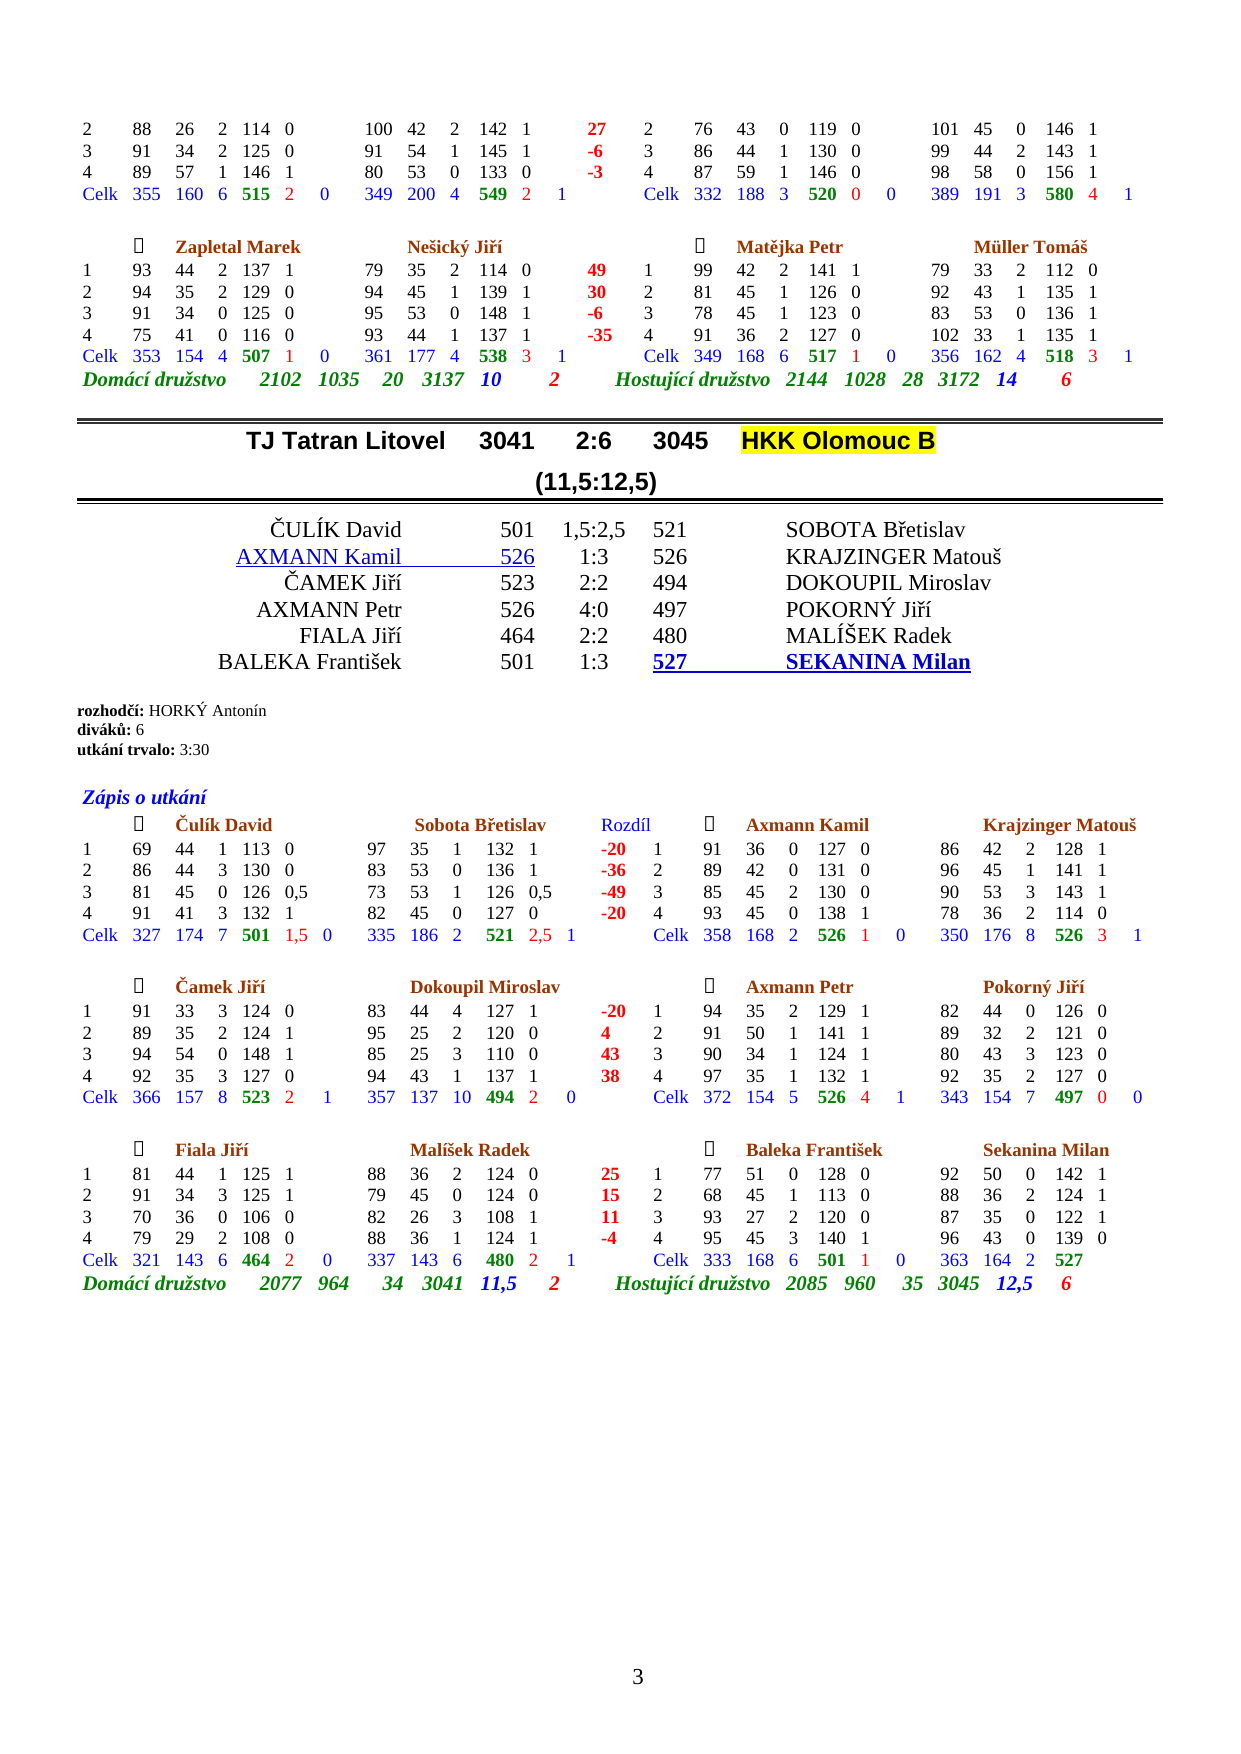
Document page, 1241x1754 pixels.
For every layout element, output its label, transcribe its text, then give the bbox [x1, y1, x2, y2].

text 2 91 34 3 125 1 79 45 0 124 0 15 2 68 45 1 113 0 88 36 2 124 1 [82, 1184, 1163, 1206]
text FIALA Jiří 464 2:2 480 MALÍŠEK Radek [77, 622, 1163, 648]
text  Zapletal Marek Nešický Jiří  Matějka Petr Müller Tomáš [82, 231, 1163, 259]
text 2 88 26 2 114 0 100 42 2 142 1 27 2 76 43 0 119 0 101 45 0 146 1 [82, 118, 1163, 140]
text (11,5:12,5) [77, 459, 1163, 498]
text Celk 366 157 8 523 2 1 357 137 10 494 2 0 Celk 372 154 5 526 4 1 343 154 7 497 0 0 [82, 1086, 1163, 1108]
text ČAMEK Jiří 523 2:2 494 DOKOUPIL Miroslav [77, 569, 1163, 596]
text 3 91 34 0 125 0 95 53 0 148 1 -6 3 78 45 1 123 0 83 53 0 136 1 [82, 302, 1163, 324]
text utkání trvalo: 3:30 [77, 739, 1163, 758]
text 3 70 36 0 106 0 82 26 3 108 1 11 3 93 27 2 120 0 87 35 0 122 1 [82, 1206, 1163, 1227]
text Zápis o utkání [82, 785, 1163, 809]
text 2 86 44 3 130 0 83 53 0 136 1 -36 2 89 42 0 131 0 96 45 1 141 1 [82, 859, 1163, 881]
text rozhodčí: HORKÝ Antonín [77, 701, 1163, 720]
text 4 91 41 3 132 1 82 45 0 127 0 -20 4 93 45 0 138 1 78 36 2 114 0 [82, 902, 1163, 924]
text 1 69 44 1 113 0 97 35 1 132 1 -20 1 91 36 0 127 0 86 42 2 128 1 [82, 837, 1163, 859]
text diváků: 6 [77, 720, 1163, 739]
text Celk 355 160 6 515 2 0 349 200 4 549 2 1 Celk 332 188 3 520 0 0 389 191 3 580 4 1 [82, 183, 1163, 204]
text 3 94 54 0 148 1 85 25 3 110 0 43 3 90 34 1 124 1 80 43 3 123 0 [82, 1043, 1163, 1065]
text 1 91 33 3 124 0 83 44 4 127 1 -20 1 94 35 2 129 1 82 44 0 126 0 [82, 1000, 1163, 1022]
text 3 81 45 0 126 0,5 73 53 1 126 0,5 -49 3 85 45 2 130 0 90 53 3 143 1 [82, 881, 1163, 902]
text Celk 353 154 4 507 1 0 361 177 4 538 3 1 Celk 349 168 6 517 1 0 356 162 4 518 3 1 [82, 345, 1163, 367]
text Celk 327 174 7 501 1,5 0 335 186 2 521 2,5 1 Celk 358 168 2 526 1 0 350 176 8 526 3 1 [82, 924, 1163, 945]
text Celk 321 143 6 464 2 0 337 143 6 480 2 1 Celk 333 168 6 501 1 0 363 164 2 527 [82, 1249, 1163, 1270]
text Domácí družstvo 2102 1035 20 3137 10 2 Hostující družstvo 2144 1028 28 3172 14 6 [82, 367, 1163, 391]
text 4 79 29 2 108 0 88 36 1 124 1 -4 4 95 45 3 140 1 96 43 0 139 0 [82, 1227, 1163, 1249]
text  Čamek Jiří Dokoupil Miroslav  Axmann Petr Pokorný Jiří [82, 972, 1163, 1000]
text AXMANN Petr 526 4:0 497 POKORNÝ Jiří [77, 596, 1163, 622]
text 3 91 34 2 125 0 91 54 1 145 1 -6 3 86 44 1 130 0 99 44 2 143 1 [82, 140, 1163, 161]
text 4 75 41 0 116 0 93 44 1 137 1 -35 4 91 36 2 127 0 102 33 1 135 1 [82, 324, 1163, 345]
text 1 81 44 1 125 1 88 36 2 124 0 25 1 77 51 0 128 0 92 50 0 142 1 [82, 1163, 1163, 1184]
text ČULÍK David 501 1,5:2,5 521 SOBOTA Břetislav [77, 517, 1163, 543]
text AXMANN Kamil 526 1:3 526 KRAJZINGER Matouš [77, 543, 1163, 569]
text 2 94 35 2 129 0 94 45 1 139 1 30 2 81 45 1 126 0 92 43 1 135 1 [82, 281, 1163, 302]
text TJ Tatran Litovel 3041 2:6 3045 HKK Olomouc B [77, 424, 1163, 454]
text Domácí družstvo 2077 964 34 3041 11,5 2 Hostující družstvo 2085 960 35 3045 12,5 6 [82, 1270, 1163, 1294]
text BALEKA František 501 1:3 527 SEKANINA Milan [77, 648, 1163, 675]
text 4 89 57 1 146 1 80 53 0 133 0 -3 4 87 59 1 146 0 98 58 0 156 1 [82, 161, 1163, 183]
text  Čulík David Sobota Břetislav Rozdíl  Axmann Kamil Krajzinger Matouš [82, 809, 1163, 837]
text 2 89 35 2 124 1 95 25 2 120 0 4 2 91 50 1 141 1 89 32 2 121 0 [82, 1022, 1163, 1043]
text 1 93 44 2 137 1 79 35 2 114 0 49 1 99 42 2 141 1 79 33 2 112 0 [82, 259, 1163, 281]
text  Fiala Jiří Malíšek Radek  Baleka František Sekanina Milan [82, 1134, 1163, 1163]
text 4 92 35 3 127 0 94 43 1 137 1 38 4 97 35 1 132 1 92 35 2 127 0 [82, 1065, 1163, 1086]
